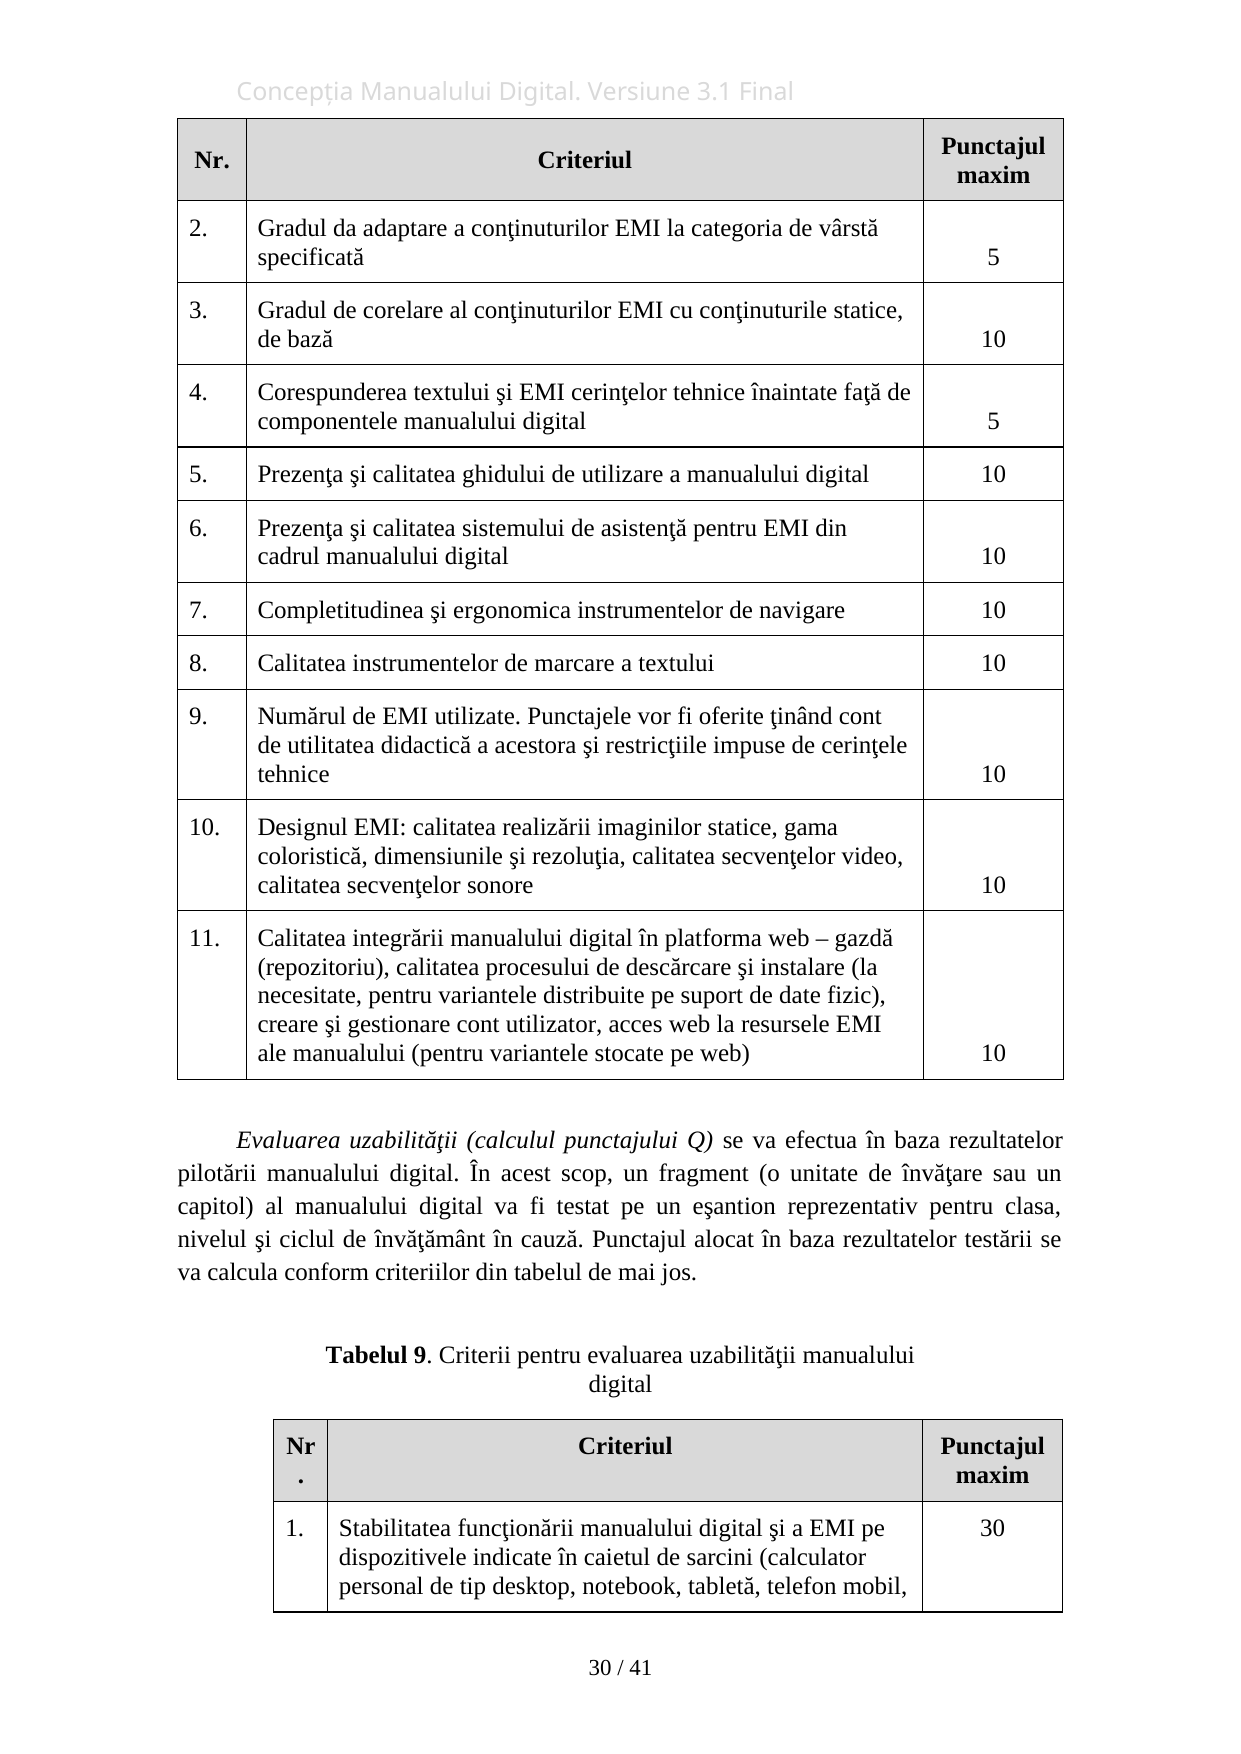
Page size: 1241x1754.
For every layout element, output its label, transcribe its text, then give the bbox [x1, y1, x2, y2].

table_cell 10 [924, 501, 1063, 582]
table_cell Designul EMI: calitatea realizării imaginilor statice, gama coloristică, dimensiunile şi rezoluţia, calitatea secvenţelor video, calitatea secvenţelor sonore [247, 800, 923, 910]
table_cell 30 [923, 1502, 1062, 1611]
table_cell Gradul de corelare al conţinuturilor EMI cu conţinuturile statice, de bază [247, 283, 923, 364]
table_cell 10 [924, 283, 1063, 364]
table_cell Prezenţa şi calitatea ghidului de utilizare a manualului digital [247, 448, 923, 500]
table_cell [178, 800, 246, 910]
table_cell Completitudinea şi ergonomica instrumentelor de navigare [247, 583, 923, 635]
table_cell [178, 911, 246, 1078]
table_cell [178, 636, 246, 688]
text Evaluarea uzabilităţii (calculul punctajului Q) se va efectua în baza rezultatelor pilotării manualului digital. În acest scop, un fragment (o unitate de învăţare sau un capitol) al manualului digital va fi testat pe un eşantion reprezentativ pentru clasa, nivelul şi ciclul de învăţământ în cauză. Punctajul alocat în baza rezultatelor testării se va calcula conform criteriilor din tabelul de mai jos. [177, 1125, 1063, 1286]
table_cell [178, 690, 246, 799]
table_cell Calitatea integrării manualului digital în platforma web – gazdă (repozitoriu), calitatea procesului de descărcare şi instalare (la necesitate, pentru variantele distribuite pe suport de date fizic), creare şi gestionare cont utilizator, acces web la resursele EMI ale manualului (pentru variantele stocate pe web) [247, 911, 923, 1078]
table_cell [328, 1502, 922, 1611]
table_cell [178, 201, 246, 282]
table_cell [178, 365, 246, 446]
table_cell [178, 283, 246, 364]
table_cell Calitatea instrumentelor de marcare a textului [247, 636, 923, 688]
table_header Criteriul [247, 119, 923, 200]
table_cell 10 [924, 800, 1063, 910]
table_cell Corespunderea textului şi EMI cerinţelor tehnice înaintate faţă de componentele manualului digital [247, 365, 923, 446]
table_cell Prezenţa şi calitatea sistemului de asistenţă pentru EMI din cadrul manualului digital [247, 501, 923, 582]
table_header Criteriul [328, 1420, 922, 1501]
table_cell [178, 583, 246, 635]
table_cell 10 [924, 448, 1063, 500]
table_cell 10 [924, 583, 1063, 635]
table_header Punctajul maxim [924, 119, 1063, 200]
table_cell Numărul de EMI utilizate. Punctajele vor fi oferite ţinând cont de utilitatea didactică a acestora şi restricţiile impuse de cerinţele tehnice [247, 690, 923, 799]
table_header Nr. [178, 119, 246, 200]
table_cell 10 [924, 690, 1063, 799]
table_cell 5 [924, 201, 1063, 282]
table_cell [178, 448, 246, 500]
table_cell 10 [924, 636, 1063, 688]
table_cell [274, 1502, 327, 1611]
table_cell 10 [924, 911, 1063, 1078]
table_cell 5 [924, 365, 1063, 446]
table_cell [178, 501, 246, 582]
text Tabelul 9. Criterii pentru evaluarea uzabilităţii manualului digital [295, 1340, 945, 1398]
table_header Nr. [274, 1420, 327, 1501]
table_cell Gradul da adaptare a conţinuturilor EMI la categoria de vârstă specificată [247, 201, 923, 282]
table_header Punctajul maxim [923, 1420, 1062, 1501]
